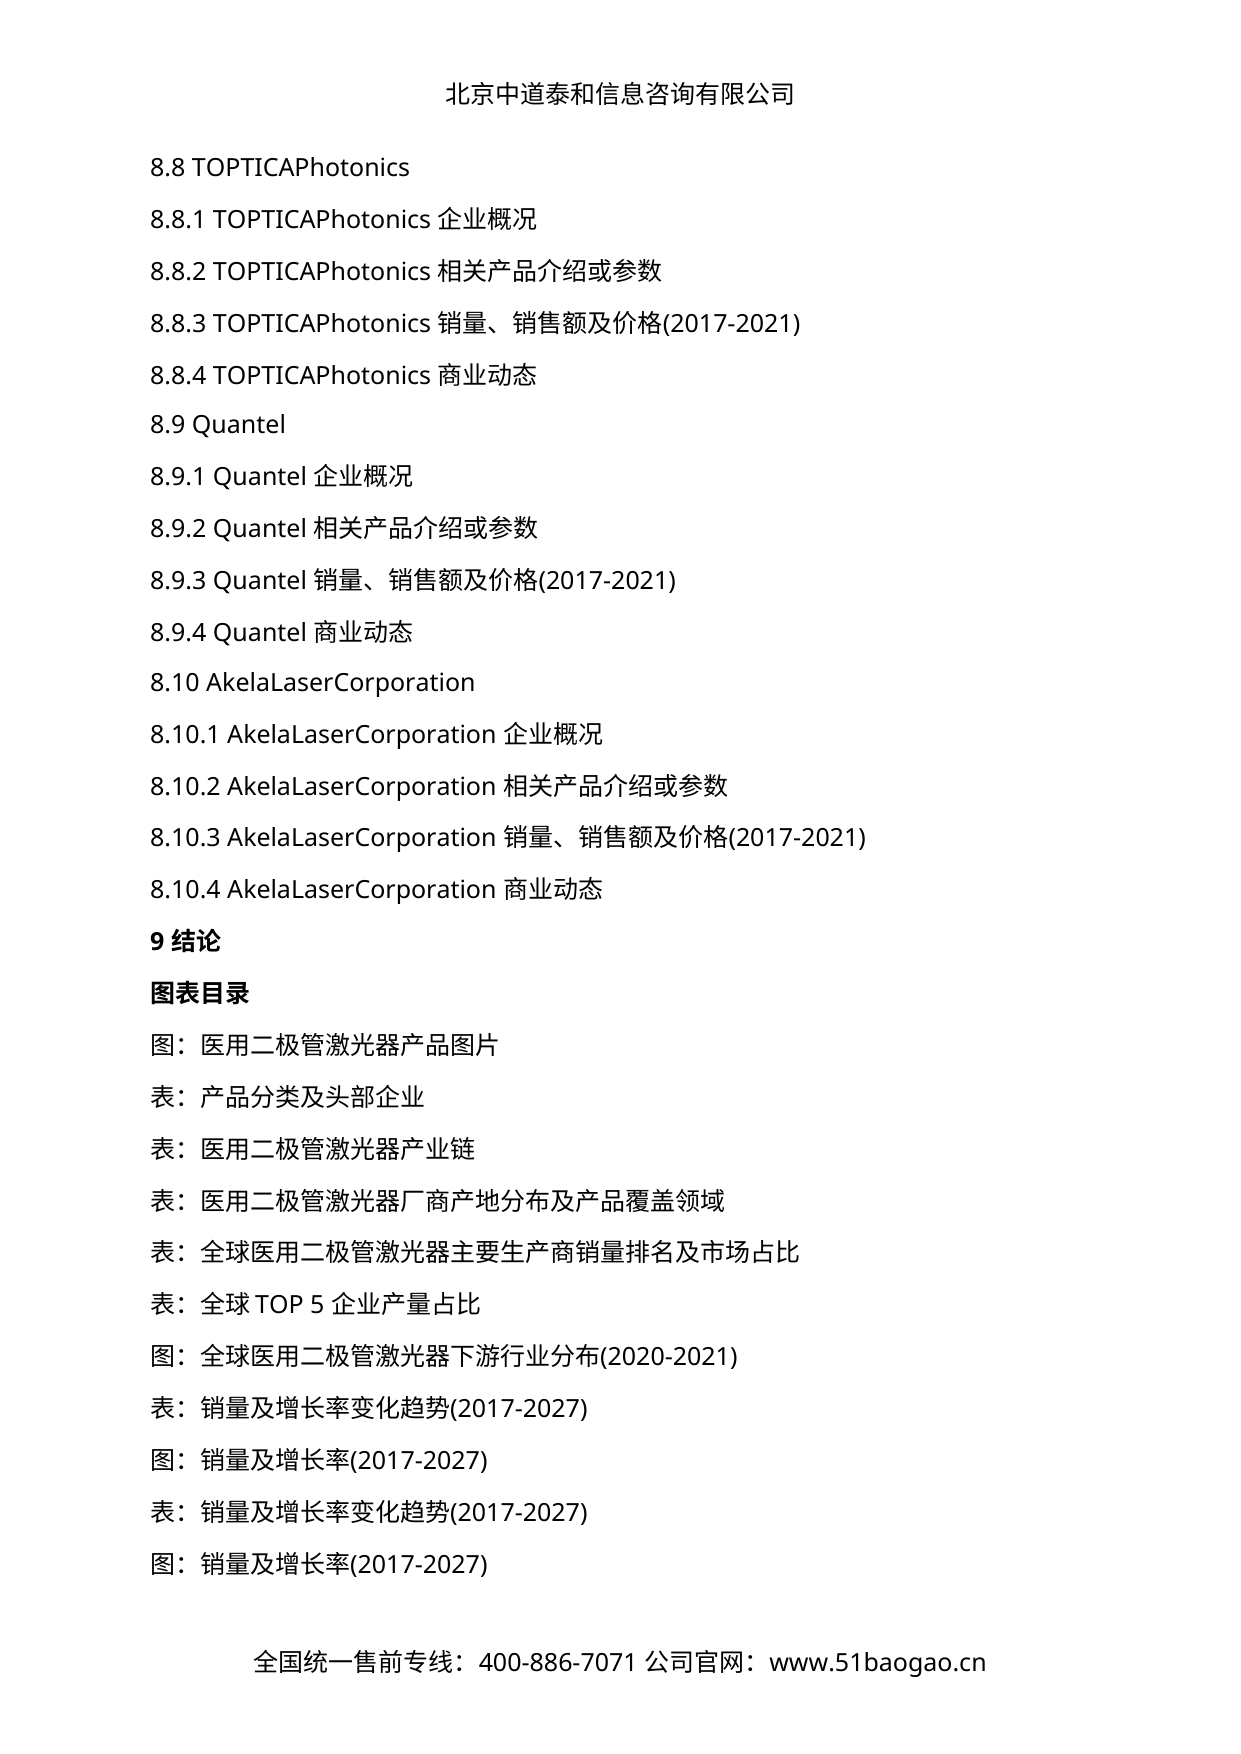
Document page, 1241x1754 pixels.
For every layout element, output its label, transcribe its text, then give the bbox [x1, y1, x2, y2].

text 图：销量及增长率(2017-2027) [150, 1544, 1090, 1580]
text 8.9.2 Quantel 相关产品介绍或参数 [150, 509, 1090, 545]
text 8.8 TOPTICAPhotonics [150, 150, 1090, 184]
text 表：医用二极管激光器厂商产地分布及产品覆盖领域 [150, 1181, 1090, 1217]
text 8.9.3 Quantel 销量、销售额及价格(2017-2021) [150, 561, 1090, 597]
text 表：全球TOP 5 企业产量占比 [150, 1285, 1090, 1321]
text 9 结论 [150, 922, 1090, 958]
text 8.10.3 AkelaLaserCorporation 销量、销售额及价格(2017-2021) [150, 818, 1090, 854]
text 图：全球医用二极管激光器下游行业分布(2020-2021) [150, 1337, 1090, 1373]
text 8.9.1 Quantel 企业概况 [150, 457, 1090, 493]
text 图：医用二极管激光器产品图片 [150, 1025, 1090, 1062]
text 8.10.4 AkelaLaserCorporation 商业动态 [150, 870, 1090, 906]
text 8.8.3 TOPTICAPhotonics 销量、销售额及价格(2017-2021) [150, 303, 1090, 340]
text 8.10 AkelaLaserCorporation [150, 664, 1090, 698]
text 8.9.4 Quantel 商业动态 [150, 612, 1090, 649]
text 表：销量及增长率变化趋势(2017-2027) [150, 1492, 1090, 1528]
text 8.8.1 TOPTICAPhotonics 企业概况 [150, 200, 1090, 236]
text 8.10.1 AkelaLaserCorporation 企业概况 [150, 714, 1090, 750]
text 表：全球医用二极管激光器主要生产商销量排名及市场占比 [150, 1233, 1090, 1269]
text 表：产品分类及头部企业 [150, 1077, 1090, 1113]
text 表：医用二极管激光器产业链 [150, 1129, 1090, 1165]
text 图表目录 [150, 973, 1090, 1010]
text 8.8.2 TOPTICAPhotonics 相关产品介绍或参数 [150, 252, 1090, 288]
text 8.10.2 AkelaLaserCorporation 相关产品介绍或参数 [150, 766, 1090, 802]
text 8.8.4 TOPTICAPhotonics 商业动态 [150, 355, 1090, 392]
text 图：销量及增长率(2017-2027) [150, 1440, 1090, 1477]
text 表：销量及增长率变化趋势(2017-2027) [150, 1388, 1090, 1425]
text 8.9 Quantel [150, 407, 1090, 441]
